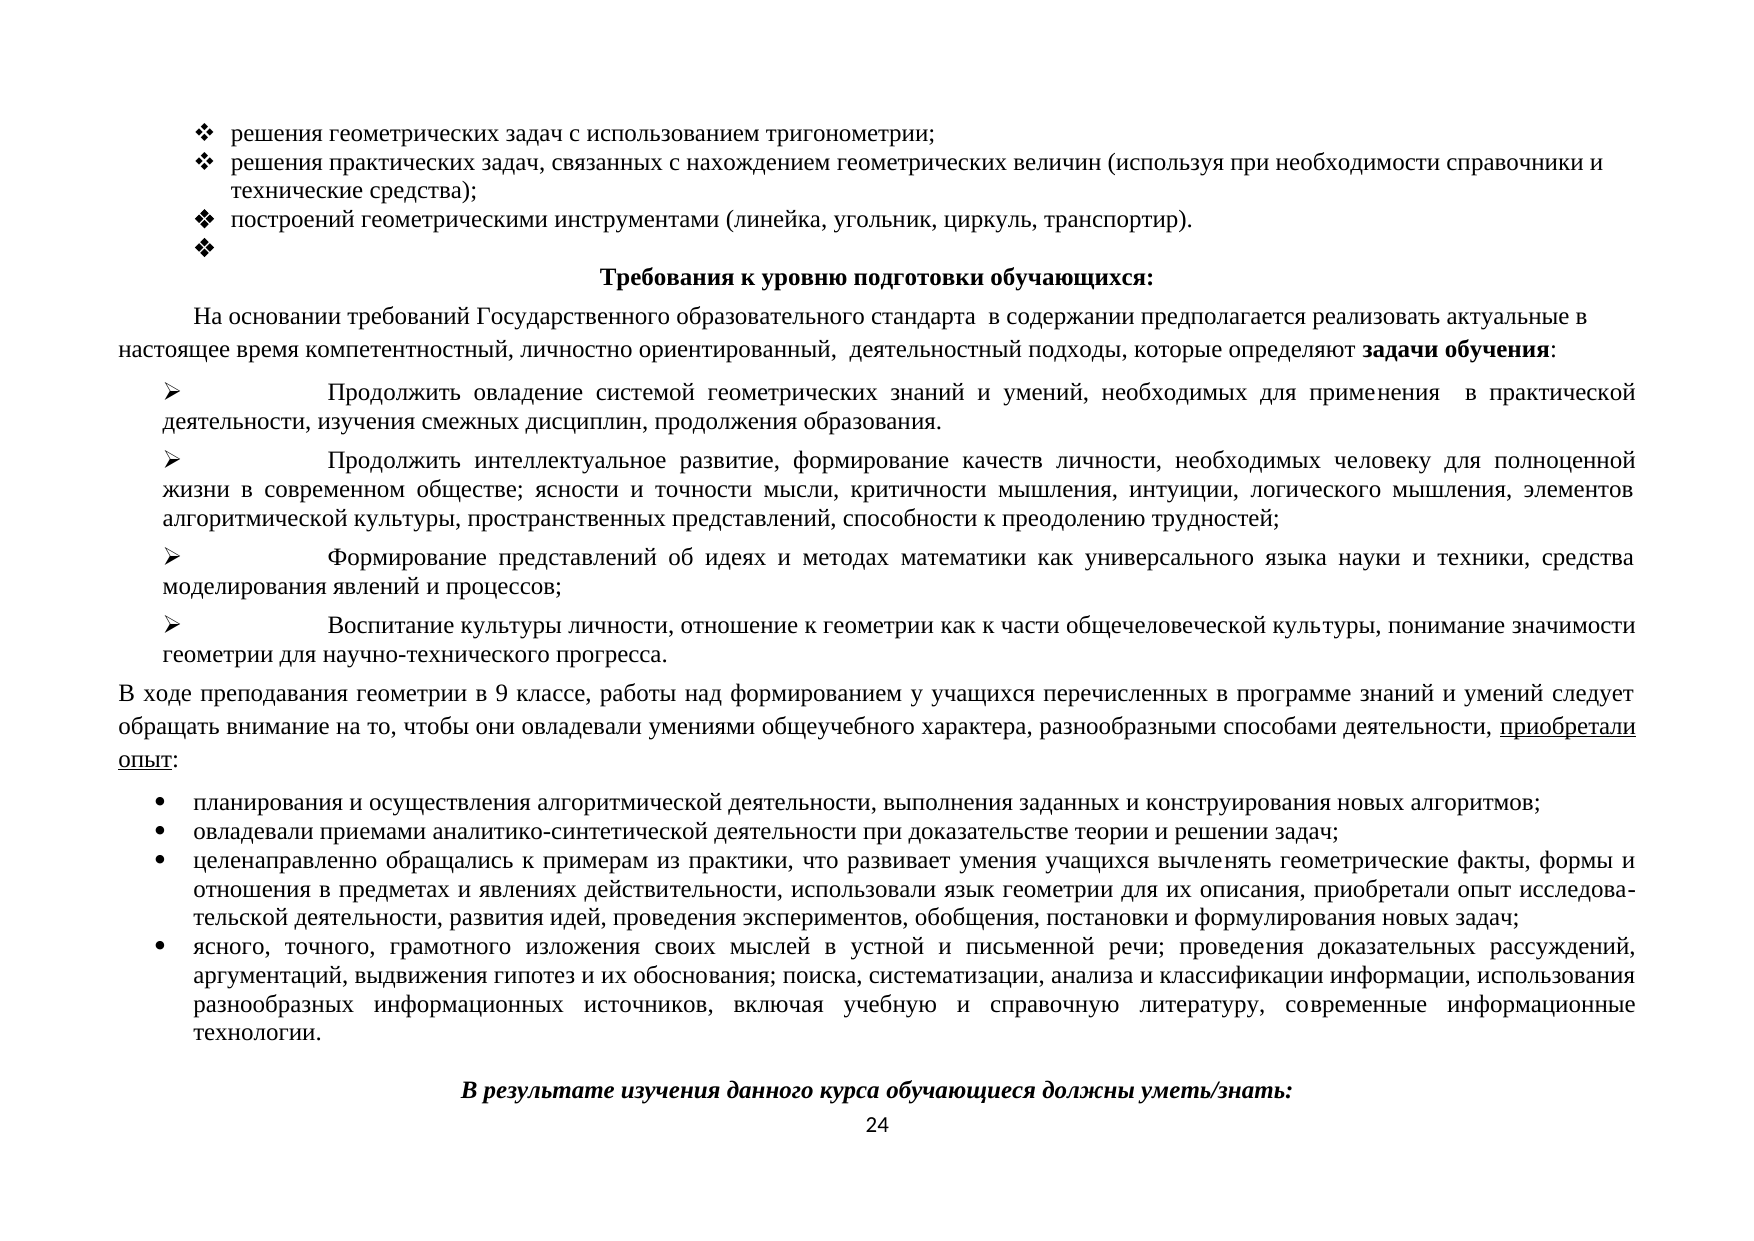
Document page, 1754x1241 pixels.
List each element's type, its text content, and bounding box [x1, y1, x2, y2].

text В результате изучения данного курса обучающиеся должны уметь/знать: [118, 1075, 1636, 1104]
list овладевали приемами аналитико-синтетической деятельности при доказательстве теории и решении задач; [156, 816, 1636, 845]
list построений геометрическими инструментами (линейка, угольник, циркуль, транспортир). [193, 204, 1636, 233]
list планирования и осуществления алгоритмической деятельности, выполнения заданных и конструирования новых алгоритмов; [156, 787, 1636, 816]
text В ходе преподавания геометрии в 9 классе, работы над формированием у учащихся перечисленных в программе знаний и умений следует обращать внимание на то, чтобы они овладевали умениями общеучебного характера, разнообразными способами деятельности, приобретали опыт: [118, 678, 1636, 773]
list целенаправленно обращались к примерам из практики, что развивает умения учащихся вычленять геометрические факты, формы и отношения в предметах и явлениях действительности, использовали язык геометрии для их описания, приобретали опыт исследовательской деятельности, развития идей, проведения экспериментов, обобщения, постановки и формулирования новых задач; [156, 845, 1636, 931]
text На основании требований Государственного образовательного стандарта в содержании предполагается реализовать актуальные в настоящее время компетентностный, личностно ориентированный, деятельностный подходы, которые определяют задачи обучения: [118, 301, 1636, 363]
list Формирование представлений об идеях и методах математики как универсального языка науки и техники, средства моделирования явлений и процессов; [162, 542, 1636, 599]
list Продолжить интеллектуальное развитие, формирование качеств личности, необходимых человеку для полноценной жизни в современном обществе; ясности и точности мысли, критичности мышления, интуиции, логического мышления, элементов алгоритмической культуры, пространственных представлений, способности к преодолению трудностей; [162, 445, 1636, 532]
list ясного, точного, грамотного изложения своих мыслей в устной и письменной речи; проведения доказательных рассуждений, аргументаций, выдвижения гипотез и их обоснования; поиска, систематизации, анализа и классификации информации, использования разнообразных информационных источников, включая учебную и справочную литературу, современные информационные технологии. [156, 931, 1636, 1046]
list решения практических задач, связанных с нахождением геометрических величин (используя при необходимости справочники и технические средства); [193, 147, 1636, 204]
text Требования к уровню подготовки обучающихся: [118, 262, 1636, 291]
list решения геометрических задач с использованием тригонометрии; [193, 118, 1636, 147]
list Воспитание культуры личности, отношение к геометрии как к части общечеловеческой культуры, понимание значимости геометрии для научно-технического прогресса. [162, 610, 1636, 667]
list Продолжить овладение системой геометрических знаний и умений, необходимых для применения в практической деятельности, изучения смежных дисциплин, продолжения образования. [162, 377, 1636, 435]
